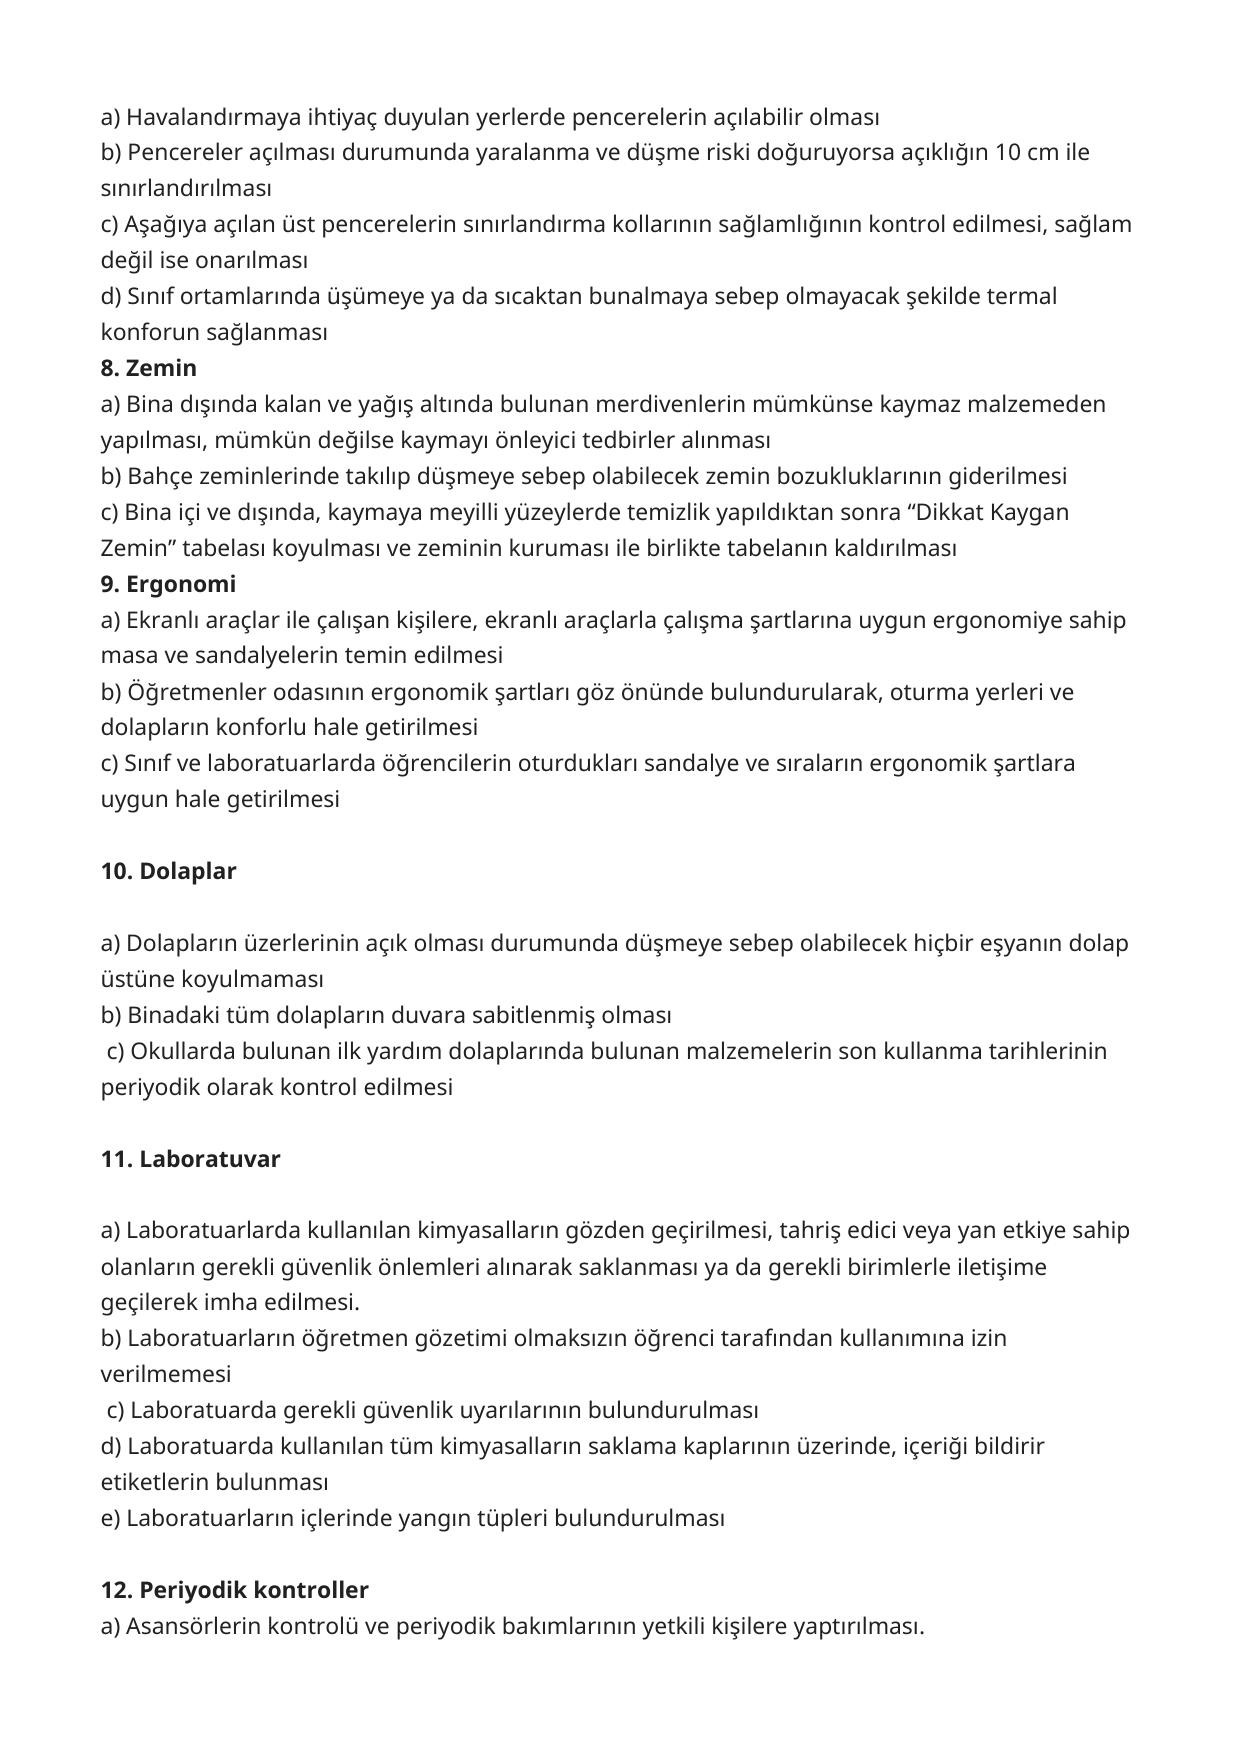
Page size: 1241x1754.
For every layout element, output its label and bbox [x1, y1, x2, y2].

text [100, 100, 1140, 1641]
